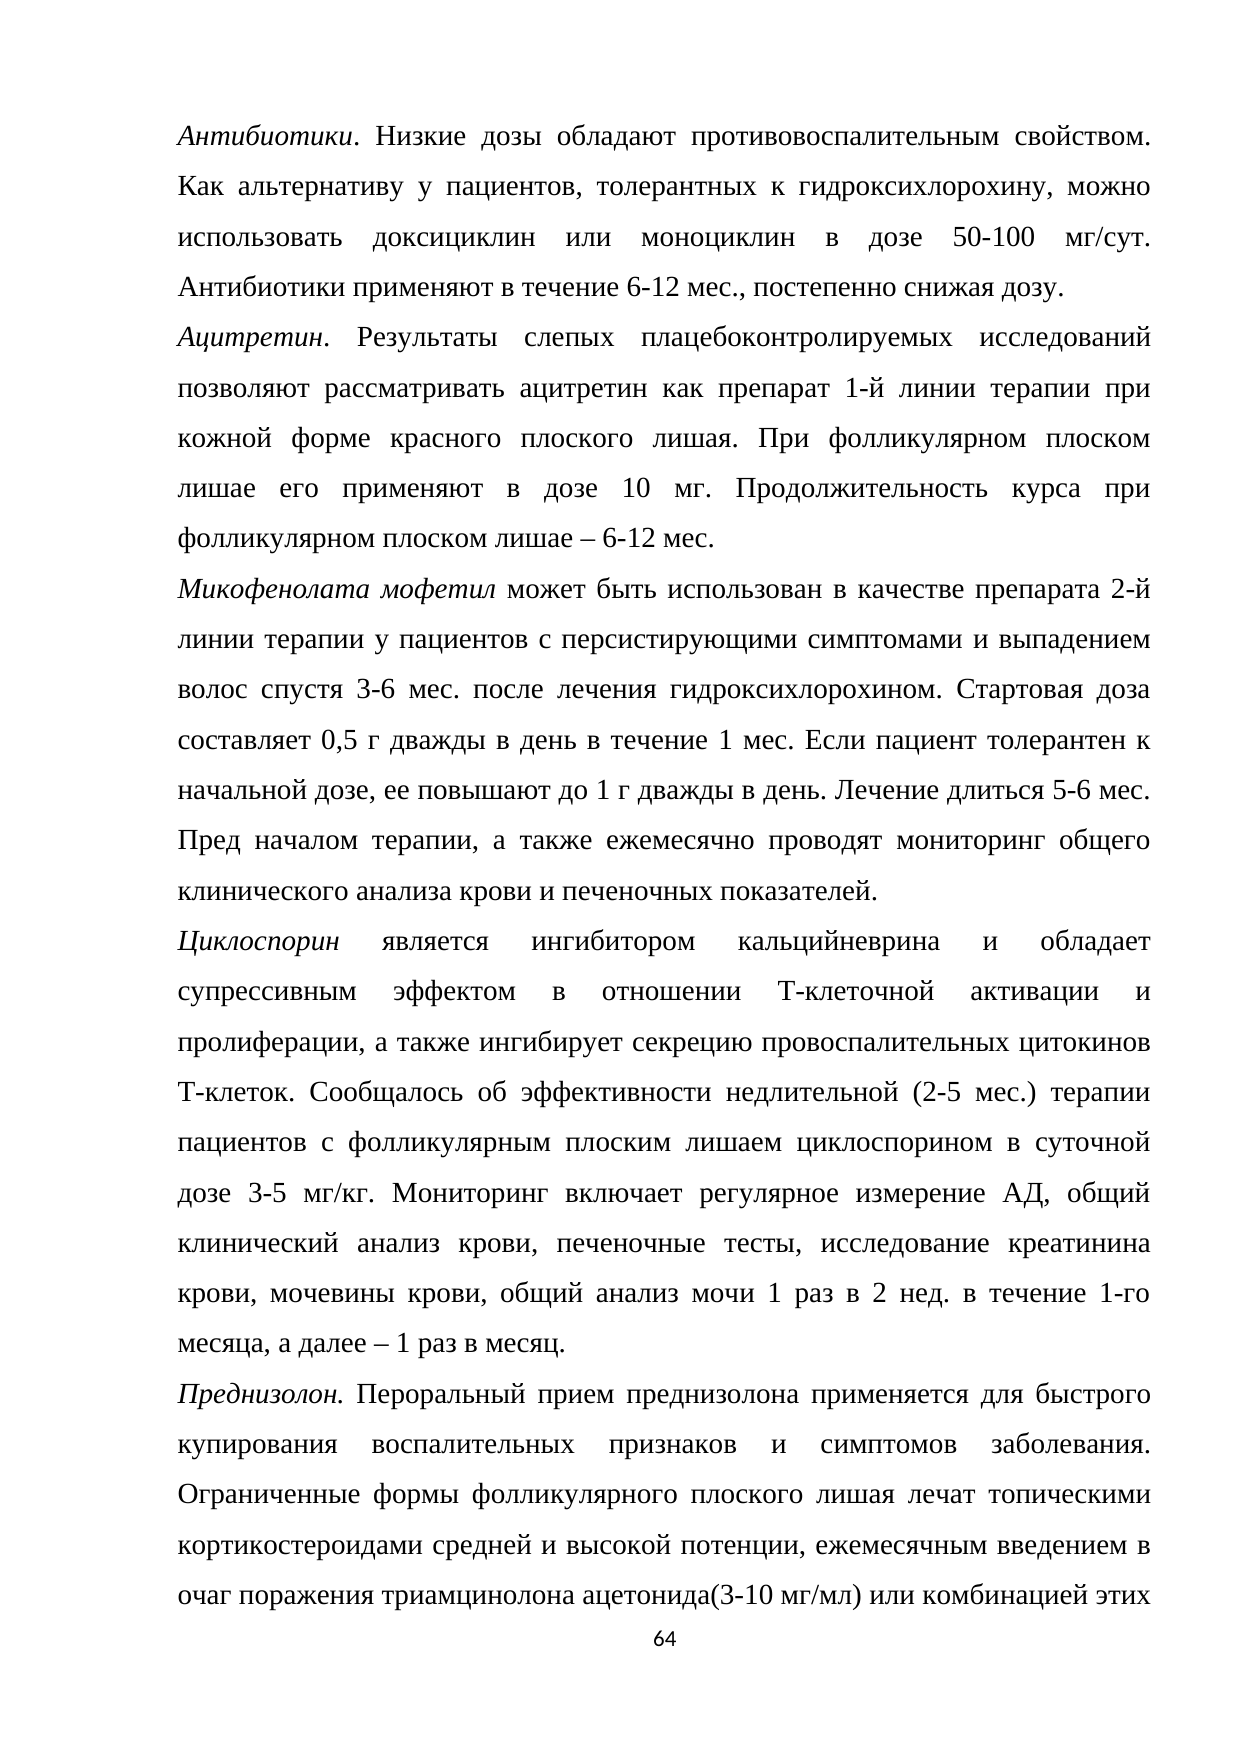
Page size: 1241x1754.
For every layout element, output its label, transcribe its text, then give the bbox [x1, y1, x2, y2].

list Циклоспорин является ингибитором кальцийневрина и обладает супрессивным эффектом в отношении Т-клеточной активации и пролиферации, а также ингибирует секрецию провоспалительных цитокинов Т-клеток. Сообщалось об эффективности недлительной (2-5 мес.) терапии пациентов с фолликулярным плоским лишаем циклоспорином в суточной дозе 3-5 мг/кг. Мониторинг включает регулярное измерение АД, общий клинический анализ крови, печеночные тесты, исследование креатинина крови, мочевины крови, общий анализ мочи 1 раз в 2 нед. в течение 1-го месяца, а далее – 1 раз в месяц. [177, 923, 1152, 1359]
list Ацитретин. Результаты слепых плацебоконтролируемых исследований позволяют рассматривать ацитретин как препарат 1-й линии терапии при кожной форме красного плоского лишая. При фолликулярном плоском лишае его применяют в дозе 10 мг. Продолжительность курса при фолликулярном плоском лишае – 6-12 мес. [177, 319, 1152, 554]
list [177, 1376, 1152, 1611]
list Микофенолата мофетил может быть использован в качестве препарата 2-й линии терапии у пациентов с персистирующими симптомами и выпадением волос спустя 3-6 мес. после лечения гидроксихлорохином. Стартовая доза составляет 0,5 г дважды в день в течение 1 мес. Если пациент толерантен к начальной дозе, ее повышают до 1 г дважды в день. Лечение длиться 5-6 мес. Пред началом терапии, а также ежемесячно проводят мониторинг общего клинического анализа крови и печеночных показателей. [177, 571, 1152, 906]
list Антибиотики. Низкие дозы обладают противовоспалительным свойством. Как альтернативу у пациентов, толерантных к гидроксихлорохину, можно использовать доксициклин или моноциклин в дозе 50-100 мг/сут. Антибиотики применяют в течение 6-12 мес., постепенно снижая дозу. [177, 118, 1152, 303]
